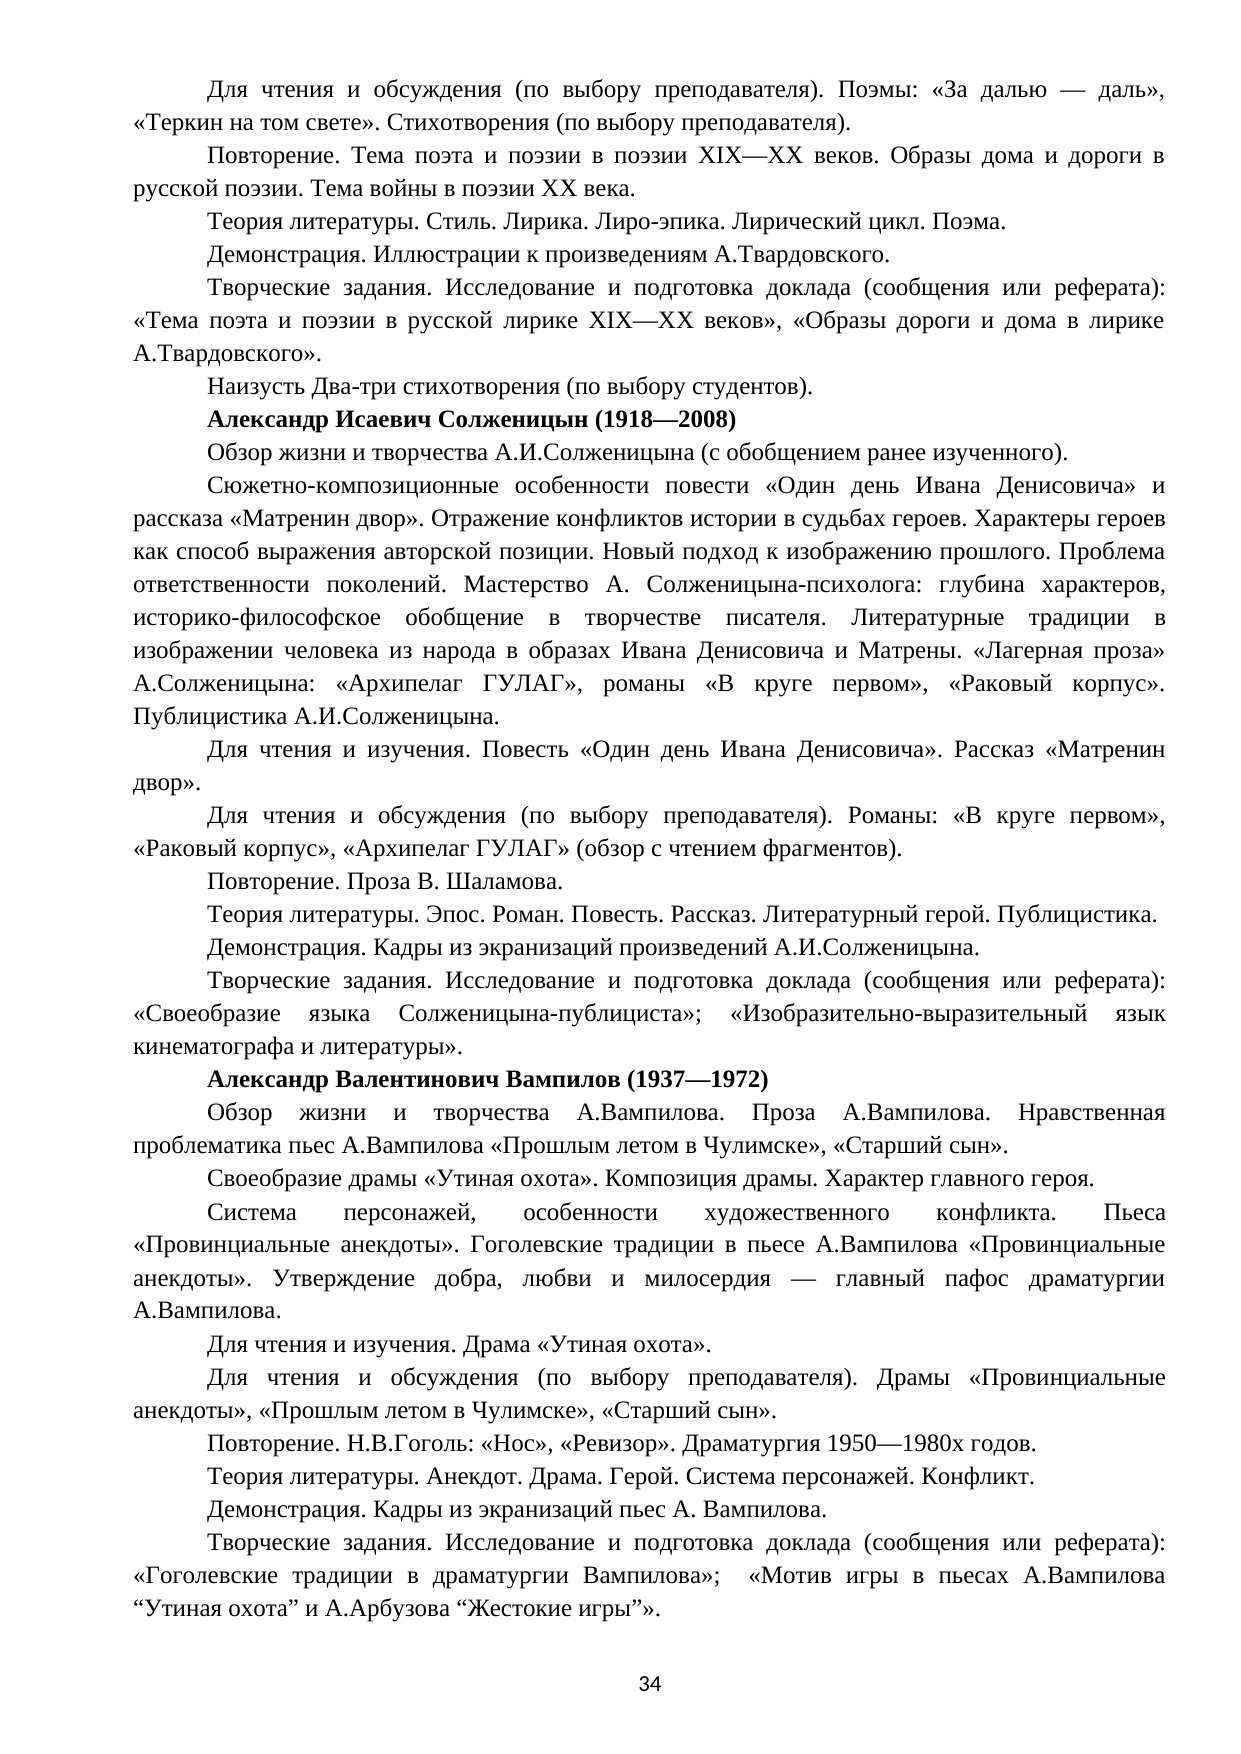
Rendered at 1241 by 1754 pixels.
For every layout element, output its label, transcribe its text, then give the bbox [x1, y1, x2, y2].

text Демонстрация. Кадры из экранизаций произведений А.И.Солженицына. [133, 932, 1167, 961]
text Теория литературы. Анекдот. Драма. Герой. Система персонажей. Конфликт. [133, 1461, 1167, 1489]
text Для чтения и изучения. Повесть «Один день Ивана Денисовича». Рассказ «Матренин двор». [133, 734, 1167, 796]
text Теория литературы. Эпос. Роман. Повесть. Рассказ. Литературный герой. Публицистика. [133, 899, 1167, 928]
text Демонстрация. Иллюстрации к произведениям А.Твардовского. [133, 239, 1167, 268]
text Повторение. Н.В.Гоголь: «Нос», «Ревизор». Драматургия 1950—1980х годов. [133, 1428, 1167, 1456]
text Своеобразие драмы «Утиная охота». Композиция драмы. Характер главного героя. [133, 1163, 1167, 1192]
text Творческие задания. Исследование и подготовка доклада (сообщения или реферата): «Гоголевские традиции в драматургии Вампилова»; «Мотив игры в пьесах А.Вампилова “Утиная охота” и А.Арбузова “Жестокие игры”». [133, 1527, 1167, 1622]
text Для чтения и обсуждения (по выбору преподавателя). Романы: «В круге первом», «Раковый корпус», «Архипелаг ГУЛАГ» (обзор с чтением фрагментов). [133, 800, 1167, 862]
text Обзор жизни и творчества А.И.Солженицына (с обобщением ранее изученного). [133, 437, 1167, 466]
text Теория литературы. Стиль. Лирика. Лиро-эпика. Лирический цикл. Поэма. [133, 206, 1167, 235]
text Александр Валентинович Вампилов (1937—1972) [133, 1064, 1167, 1093]
text Повторение. Тема поэта и поэзии в поэзии XIX—XX веков. Образы дома и дороги в русской поэзии. Тема войны в поэзии XX века. [133, 140, 1167, 202]
text Система персонажей, особенности художественного конфликта. Пьеса «Провинциальные анекдоты». Гоголевские традиции в пьесе А.Вампилова «Провинциальные анекдоты». Утверждение добра, любви и милосердия — главный пафос драматургии А.Вампилова. [133, 1197, 1167, 1324]
text Творческие задания. Исследование и подготовка доклада (сообщения или реферата): «Своеобразие языка Солженицына-публициста»; «Изобразительно-выразительный язык кинематографа и литературы». [133, 965, 1167, 1060]
text Сюжетно-композиционные особенности повести «Один день Ивана Денисовича» и рассказа «Матренин двор». Отражение конфликтов истории в судьбах героев. Характеры героев как способ выражения авторской позиции. Новый подход к изображению прошлого. Проблема ответственности поколений. Мастерство А. Солженицына-психолога: глубина характеров, историко-философское обобщение в творчестве писателя. Литературные традиции в изображении человека из народа в образах Ивана Денисовича и Матрены. «Лагерная проза» А.Солженицына: «Архипелаг ГУЛАГ», романы «В круге первом», «Раковый корпус». Публицистика А.И.Солженицына. [133, 470, 1167, 730]
text Демонстрация. Кадры из экранизаций пьес А. Вампилова. [133, 1494, 1167, 1522]
text Для чтения и изучения. Драма «Утиная охота». [133, 1329, 1167, 1357]
text Творческие задания. Исследование и подготовка доклада (сообщения или реферата): «Тема поэта и поэзии в русской лирике XIX—XX веков», «Образы дороги и дома в лирике А.Твардовского». [133, 272, 1167, 367]
text Повторение. Проза В. Шаламова. [133, 866, 1167, 895]
text Обзор жизни и творчества А.Вампилова. Проза А.Вампилова. Нравственная проблематика пьес А.Вампилова «Прошлым летом в Чулимске», «Старший сын». [133, 1097, 1167, 1159]
text Для чтения и обсуждения (по выбору преподавателя). Поэмы: «За далью — даль», «Теркин на том свете». Стихотворения (по выбору преподавателя). [133, 74, 1167, 136]
text Наизусть Два-три стихотворения (по выбору студентов). [133, 371, 1167, 400]
text Для чтения и обсуждения (по выбору преподавателя). Драмы «Провинциальные анекдоты», «Прошлым летом в Чулимске», «Старший сын». [133, 1362, 1167, 1423]
text Александр Исаевич Солженицын (1918—2008) [133, 404, 1167, 433]
